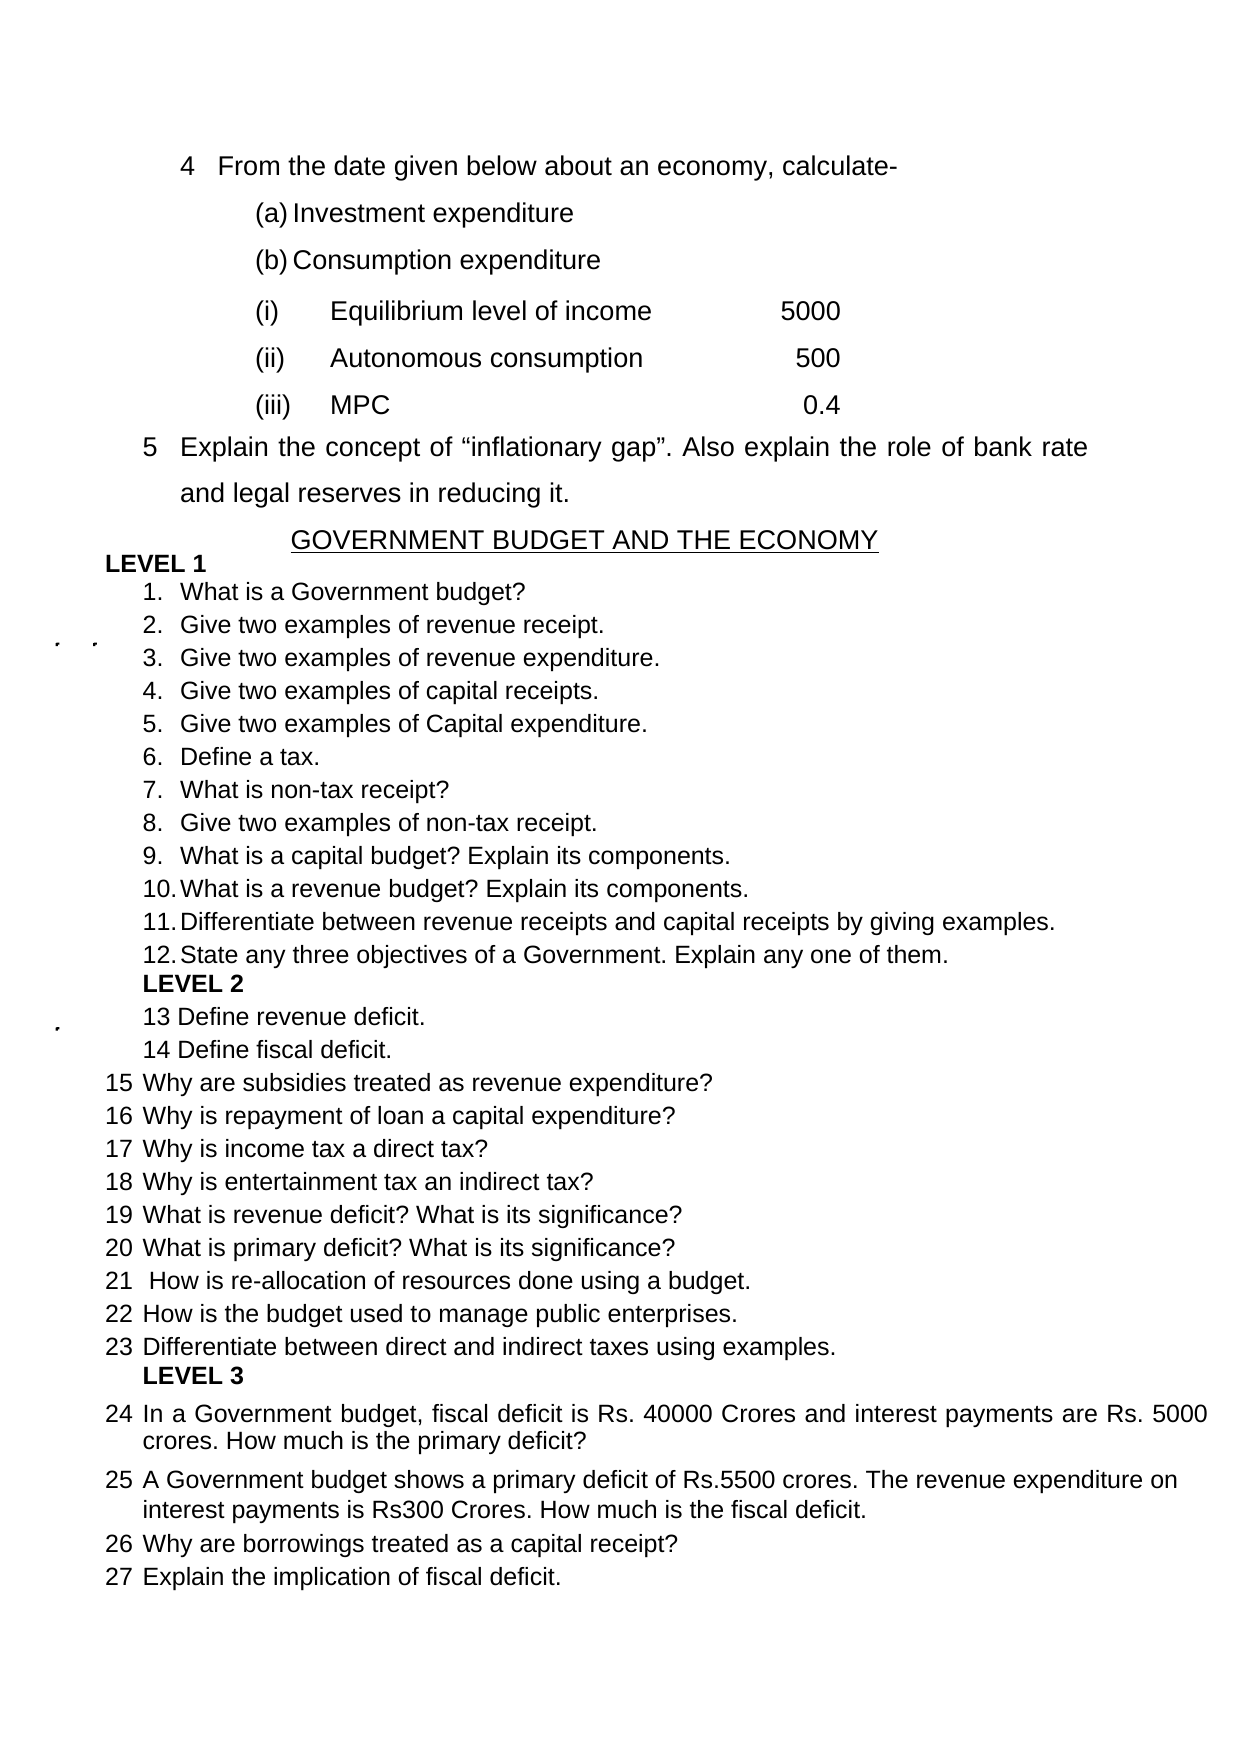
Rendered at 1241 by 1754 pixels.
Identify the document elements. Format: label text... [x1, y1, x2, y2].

list Why is entertainment tax an indirect tax? [105, 1167, 1090, 1195]
list Consumption expenditure [255, 244, 1090, 275]
list Differentiate between revenue receipts and capital receipts by giving examples. [142, 907, 1195, 936]
table_cell 0.4 [715, 373, 841, 420]
list Investment expenditure [255, 197, 1090, 228]
table_header (i) [255, 291, 311, 326]
list What is revenue deficit? What is its significance? [105, 1200, 1090, 1229]
list From the date given below about an economy, calculate- [180, 150, 1090, 181]
list What is a Government budget? [142, 576, 1090, 605]
list Give two examples of capital receipts. [142, 676, 1090, 705]
list How is re-allocation of resources done using a budget. [105, 1266, 1090, 1294]
list What is a revenue budget? Explain its components. [142, 874, 1090, 903]
list Explain the concept of “inflationary gap”. Also explain the role of bank rate and legal reserves in reducing it. [142, 431, 1090, 509]
list Give two examples of non-tax receipt. [142, 808, 1090, 837]
list Why are subsidies treated as revenue expenditure? [105, 1068, 1090, 1097]
text 13 Define revenue deficit. [142, 1002, 1090, 1031]
list Differentiate between direct and indirect taxes using examples. [105, 1332, 1090, 1361]
list Why is repayment of loan a capital expenditure? [105, 1101, 1090, 1129]
text LEVEL 1 [105, 556, 1090, 576]
list Give two examples of revenue receipt. [142, 610, 1090, 638]
list What is primary deficit? What is its significance? [105, 1233, 1090, 1262]
table_cell Autonomous consumption [311, 326, 715, 373]
list What is a capital budget? Explain its components. [142, 841, 1090, 869]
table_header Equilibrium level of income [311, 291, 715, 326]
text LEVEL 3 [142, 1361, 1090, 1389]
list In a Government budget, fiscal deficit is Rs. 40000 Crores and interest payments are Rs. 5000 crores. How much is the primary deficit? [105, 1400, 1210, 1455]
list Give two examples of revenue expenditure. [142, 643, 1090, 671]
list How is the budget used to manage public enterprises. [105, 1299, 1090, 1328]
text GOVERNMENT BUDGET AND THE ECONOMY [290, 524, 1090, 556]
list Why is income tax a direct tax? [105, 1134, 1090, 1162]
list Why are borrowings treated as a capital receipt? [105, 1528, 1210, 1557]
text 14 Define fiscal deficit. [142, 1035, 1090, 1063]
table_header 5000 [715, 291, 841, 326]
table_cell (ii) [255, 326, 311, 373]
list Give two examples of Capital expenditure. [142, 709, 1090, 738]
table_cell MPC [311, 373, 715, 420]
text LEVEL 2 [142, 969, 1195, 998]
list Define a tax. [142, 742, 1090, 771]
list Explain the implication of fiscal deficit. [105, 1561, 1210, 1590]
table_cell (iii) [255, 373, 311, 420]
table_cell 500 [715, 326, 841, 373]
list State any three objectives of a Government. Explain any one of them. [142, 940, 1195, 969]
list What is non-tax receipt? [142, 775, 1090, 803]
list A Government budget shows a primary deficit of Rs.5500 crores. The revenue expenditure on interest payments is Rs300 Crores. How much is the fiscal deficit. [105, 1466, 1210, 1523]
